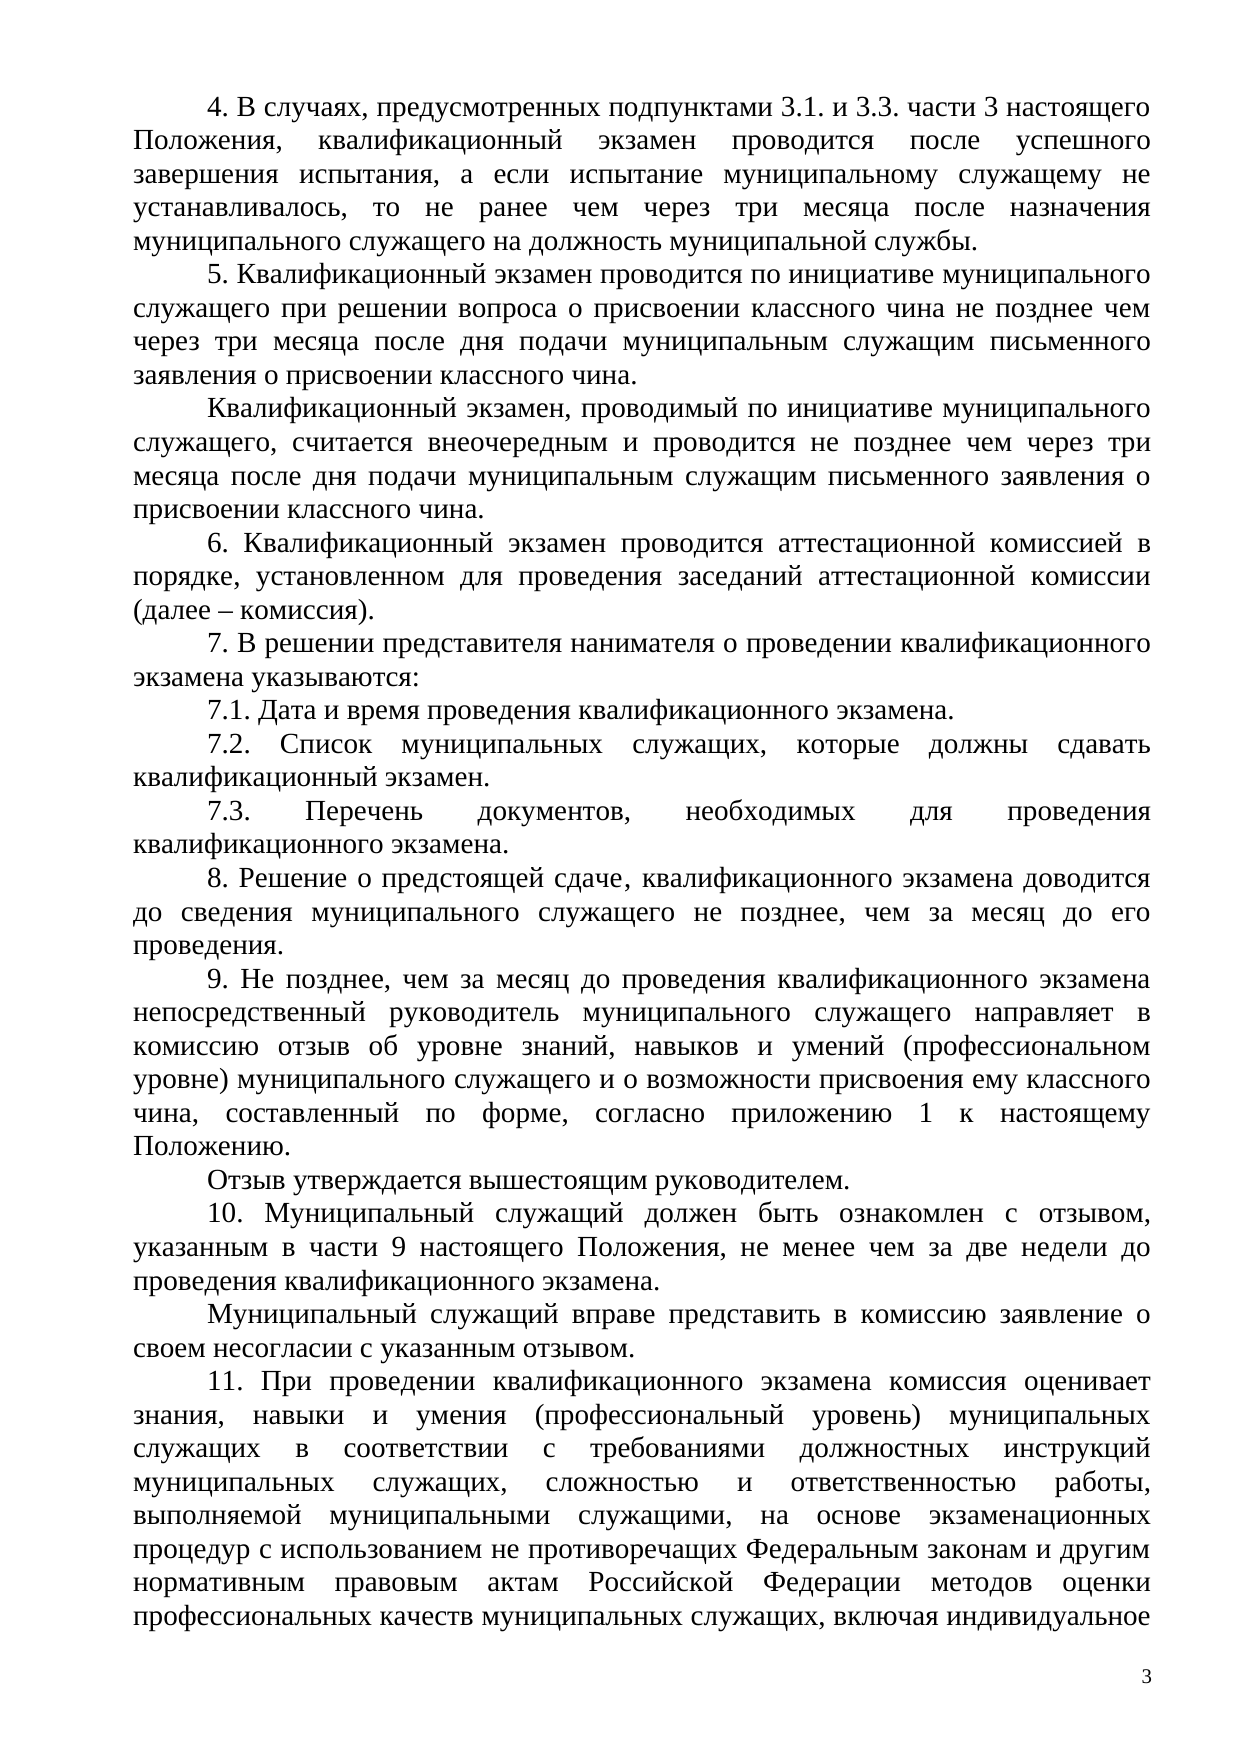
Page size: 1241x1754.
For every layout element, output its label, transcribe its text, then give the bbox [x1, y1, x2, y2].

text 10. Муниципальный служащий должен быть ознакомлен с отзывом, указанным в части 9 настоящего Положения, не менее чем за две недели до проведения квалификационного экзамена. [133, 1196, 1152, 1296]
text 9. Не позднее, чем за месяц до проведения квалификационного экзамена непосредственный руководитель муниципального служащего направляет в комиссию отзыв об уровне знаний, навыков и умений (профессиональном уровне) муниципального служащего и о возможности присвоения ему классного чина, составленный по форме, согласно приложению 1 к настоящему Положению. [133, 961, 1152, 1162]
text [133, 1363, 1152, 1632]
text 7. В решении представителя нанимателя о проведении квалификационного экзамена указываются: [133, 625, 1152, 692]
text 5. Квалификационный экзамен проводится по инициативе муниципального служащего при решении вопроса о присвоении классного чина не позднее чем через три месяца после дня подачи муниципальным служащим письменного заявления о присвоении классного чина. [133, 256, 1152, 391]
text 8. Решение о предстоящей сдаче‚ квалификационного экзамена доводится до сведения муниципального служащего не позднее, чем за месяц до его проведения. [133, 860, 1152, 961]
text Муниципальный служащий вправе представить в комиссию заявление о своем несогласии с указанным отзывом. [133, 1296, 1152, 1363]
text Квалификационный экзамен, проводимый по инициативе муниципального служащего, считается внеочередным и проводится не позднее чем через три месяца после дня подачи муниципальным служащим письменного заявления о присвоении классного чина. [133, 391, 1152, 525]
text 7.1. Дата и время проведения квалификационного экзамена. [133, 692, 1152, 726]
text 7.2. Список муниципальных служащих, которые должны сдавать квалификационный экзамен. [133, 726, 1152, 793]
text 4. В случаях, предусмотренных подпунктами 3.1. и 3.3. части 3 настоящего Положения, квалификационный экзамен проводится после успешного завершения испытания, а если испытание муниципальному служащему не устанавливалось, то не ранее чем через три месяца после назначения муниципального служащего на должность муниципальной службы. [133, 89, 1152, 256]
text 7.3. Перечень документов, необходимых для проведения квалификационного экзамена. [133, 793, 1152, 860]
text Отзыв утверждается вышестоящим руководителем. [133, 1162, 1152, 1196]
text 6. Квалификационный экзамен проводится аттестационной комиссией в порядке, установленном для проведения заседаний аттестационной комиссии (далее – комиссия). [133, 525, 1152, 625]
